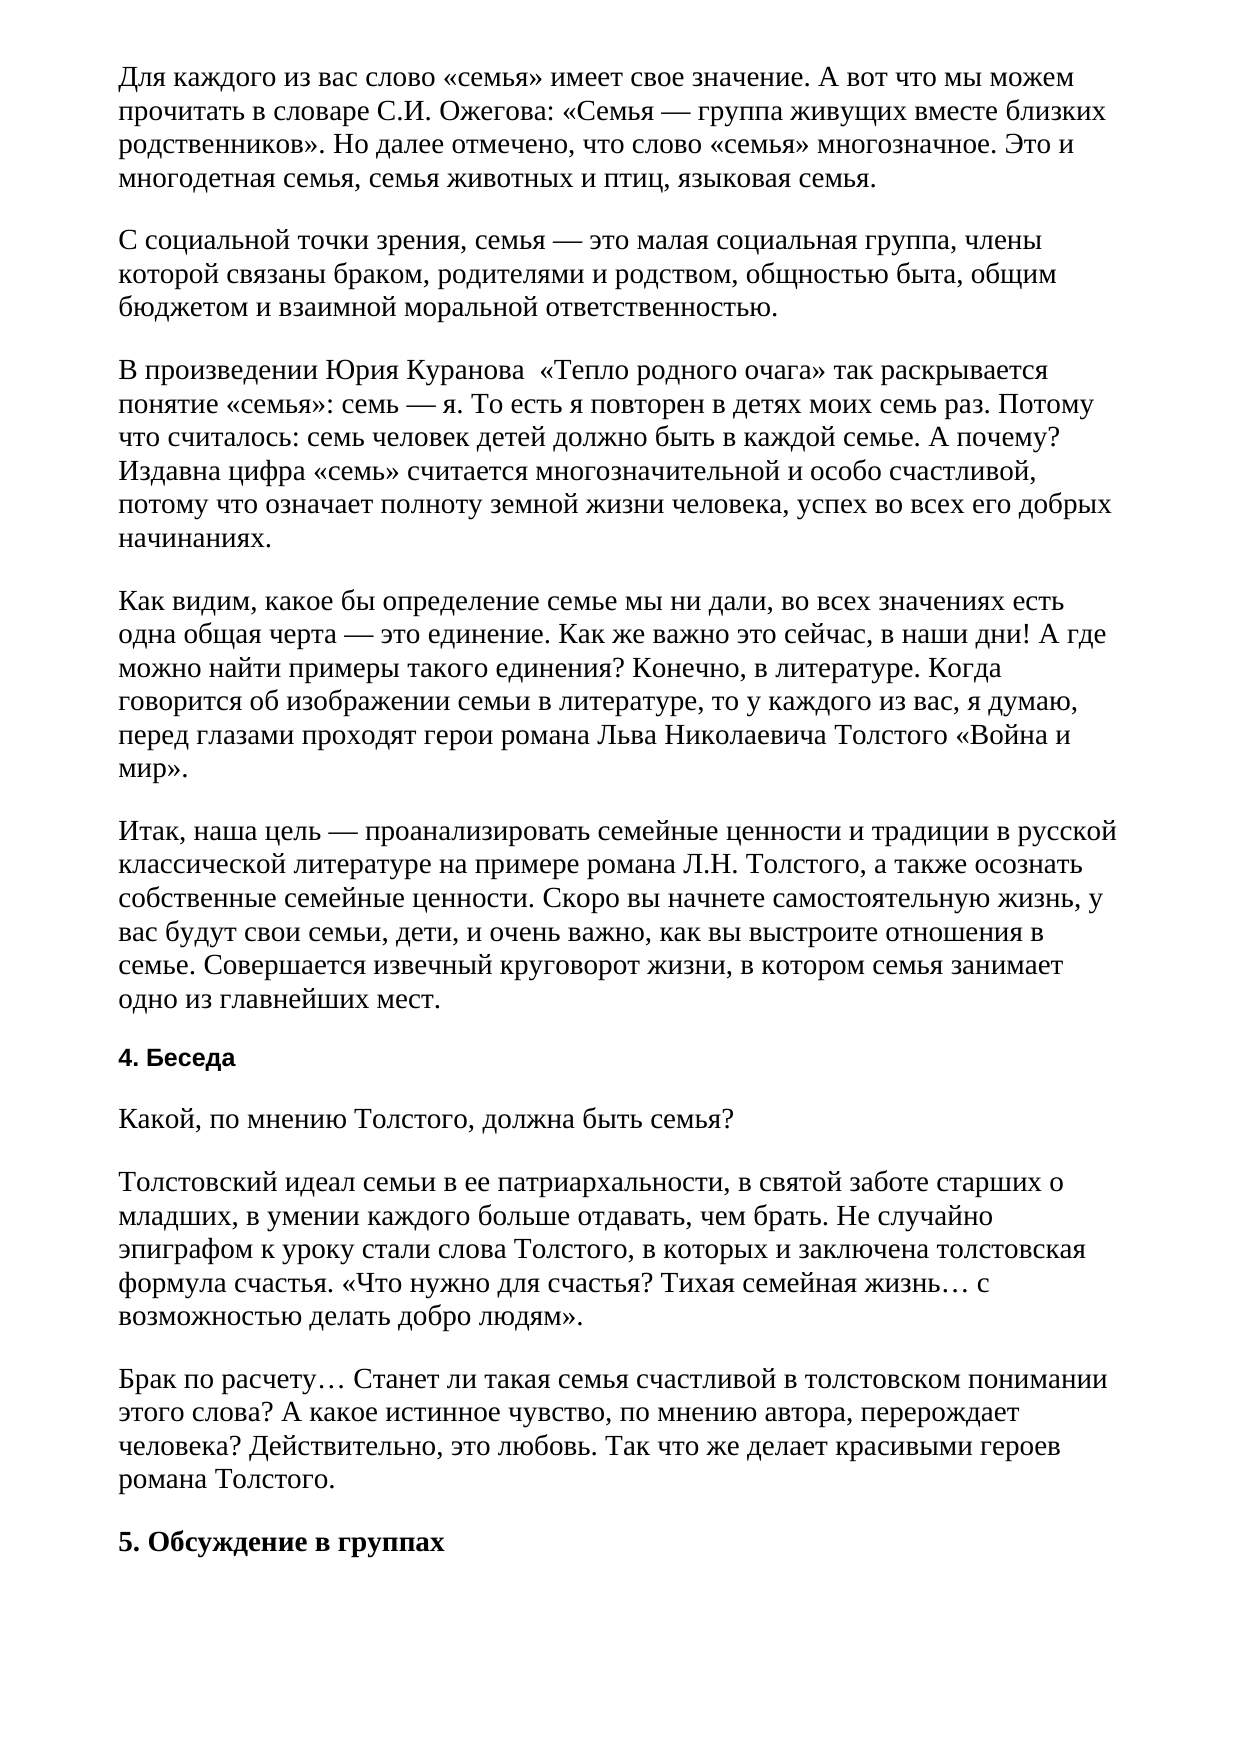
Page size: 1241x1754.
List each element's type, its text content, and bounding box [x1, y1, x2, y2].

text 4. Беседа [118, 1043, 1122, 1072]
text Толстовский идеал семьи в ее патриархальности, в святой заботе старших о младших, в умении каждого больше отдавать, чем брать. Не случайно эпиграфом к уроку стали слова Толстого, в которых и заключена толстовская формула счастья. «Что нужно для счастья? Тихая семейная жизнь… с возможностью делать добро людям». [118, 1164, 1122, 1332]
text Как видим, какое бы определение семье мы ни дали, во всех значениях есть одна общая черта — это единение. Как же важно это сейчас, в наши дни! А где можно найти примеры такого единения? Конечно, в литературе. Когда говорится об изображении семьи в литературе, то у каждого из вас, я думаю, перед глазами проходят герои романа Льва Николаевича Толстого «Война и мир». [118, 583, 1122, 784]
text С социальной точки зрения, семья — это малая социальная группа, члены которой связаны браком, родителями и родством, общностью быта, общим бюджетом и взаимной моральной ответственностью. [118, 222, 1122, 323]
text 5. Обсуждение в группах [118, 1524, 1122, 1558]
text Итак, наша цель — проанализировать семейные ценности и традиции в русской классической литературе на примере романа Л.Н. Толстого, а также осознать собственные семейные ценности. Скоро вы начнете самостоятельную жизнь, у вас будут свои семьи, дети, и очень важно, как вы выстроите отношения в семье. Совершается извечный круговорот жизни, в котором семья занимает одно из главнейших мест. [118, 813, 1122, 1014]
text Брак по расчету… Станет ли такая семья счастливой в толстовском понимании этого слова? А какое истинное чувство, по мнению автора, перерождает человека? Действительно, это любовь. Так что же делает красивыми героев романа Толстого. [118, 1361, 1122, 1495]
text Для каждого из вас слово «семья» имеет свое значение. А вот что мы можем прочитать в словаре С.И. Ожегова: «Семья — группа живущих вместе близких родственников». Но далее отмечено, что слово «семья» многозначное. Это и многодетная семья, семья животных и птиц, языковая семья. [118, 59, 1122, 193]
text Какой, по мнению Толстого, должна быть семья? [118, 1101, 1122, 1135]
text В произведении Юрия Куранова «Тепло родного очага» так раскрывается понятие «семья»: семь — я. То есть я повторен в детях моих семь раз. Потому что считалось: семь человек детей должно быть в каждой семье. А почему? Издавна цифра «семь» считается многозначительной и особо счастливой, потому что означает полноту земной жизни человека, успех во всех его добрых начинаниях. [118, 352, 1122, 553]
